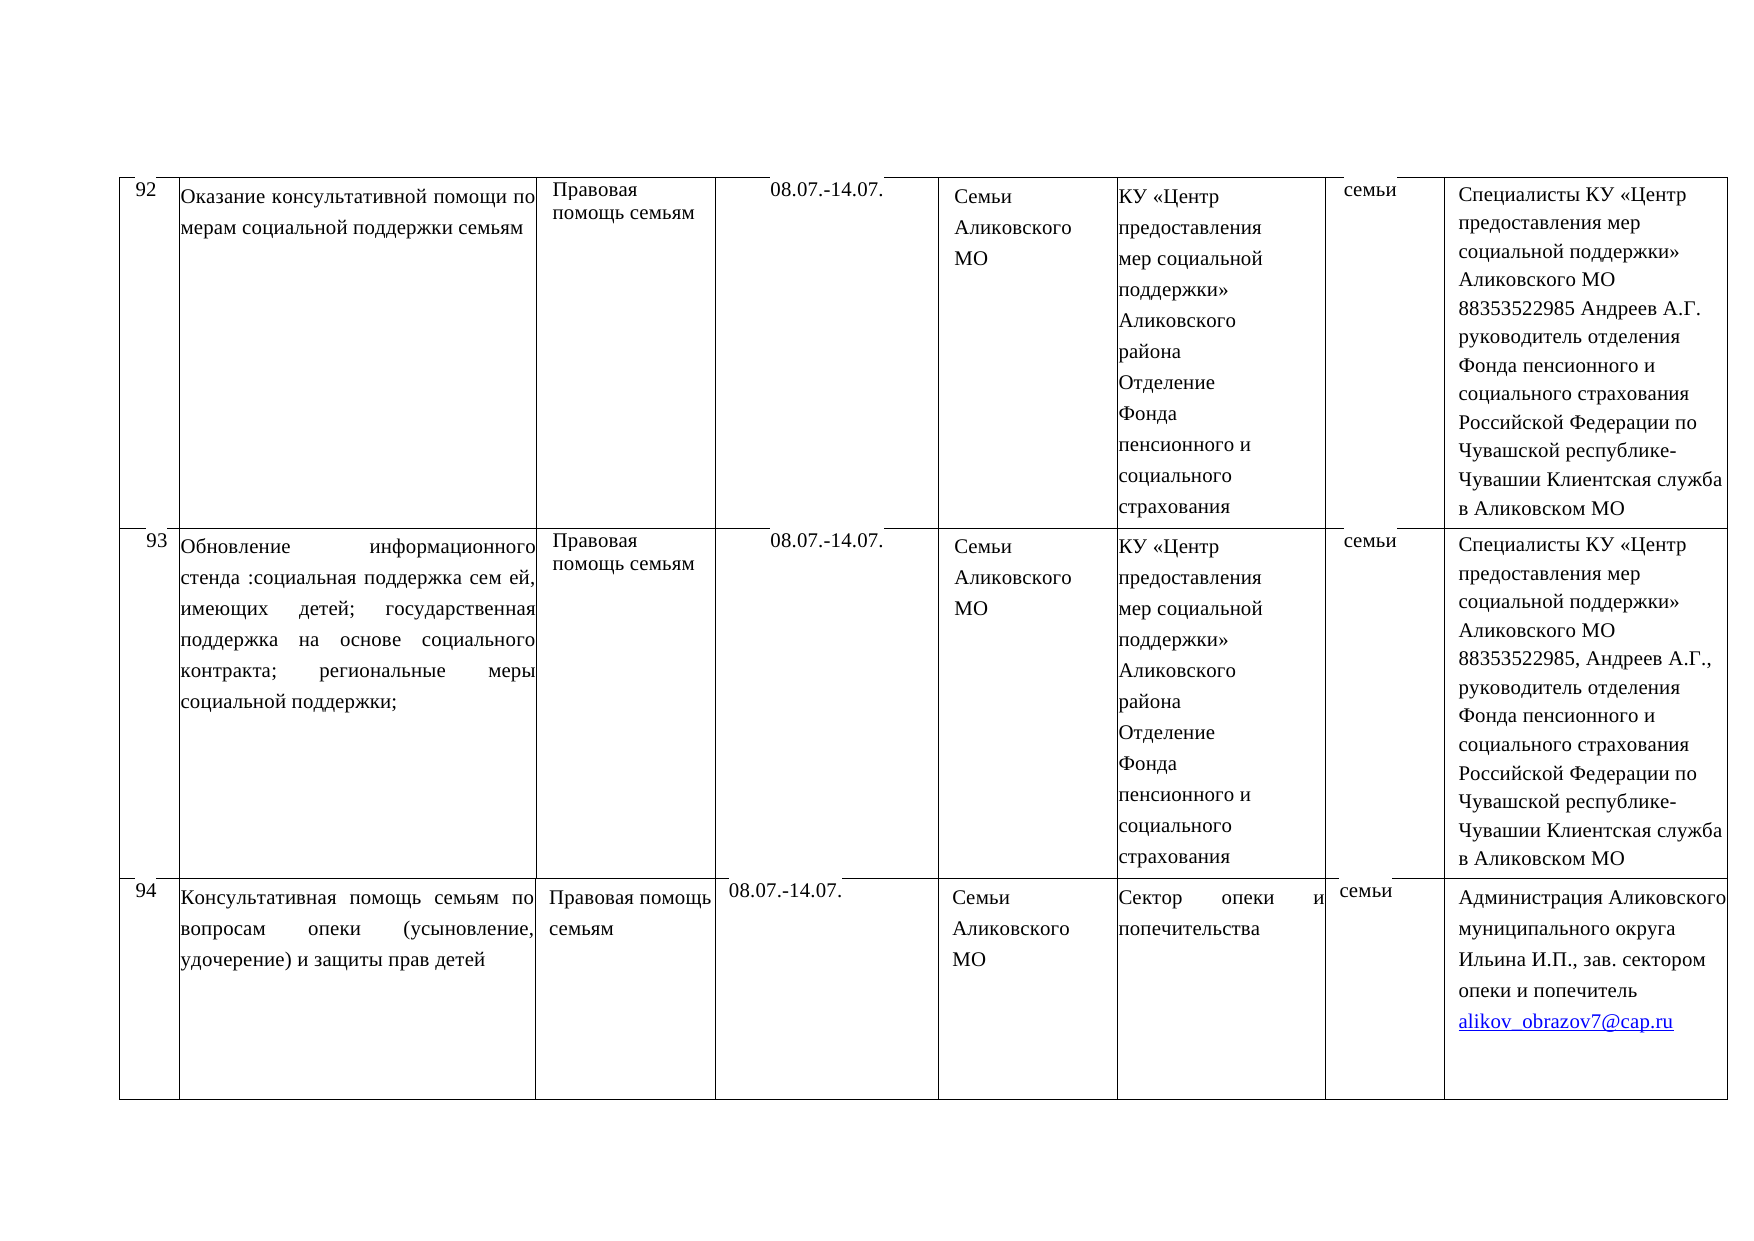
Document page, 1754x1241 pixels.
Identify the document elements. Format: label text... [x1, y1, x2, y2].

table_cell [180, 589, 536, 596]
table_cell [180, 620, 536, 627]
table_cell Сектор опеки и попечительства [1118, 909, 1325, 1099]
table_cell Обновление информационного стенда :социальная поддержка сем ей, имеющих детей; государственная поддержка на основе социального контракта; региональные меры социальной поддержки; [180, 682, 536, 878]
table_cell 92 [120, 178, 179, 528]
table_cell семьи [1326, 879, 1444, 1099]
table_cell 94 [120, 879, 179, 1099]
table_cell 08.07.-14.07. [716, 879, 938, 1099]
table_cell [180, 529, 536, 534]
table_cell Правовая помощь семьям [537, 529, 715, 878]
table_cell Специалисты КУ «Центр предоставления мер социальной поддержки» Аликовского МО 88353522985 Андреев А.Г. руководитель отделения Фонда пенсионного и социального страхования Российской Федерации по Чувашской республике- Чувашии Клиентская служба в Аликовском МО 88353522890 с.Аликово, ул.Октябрьская, д.21 [1445, 178, 1727, 528]
table_cell Специалисты КУ «Центр предоставления мер социальной поддержки» Аликовского МО 88353522985, Андреев А.Г., руководитель отделения Фонда пенсионного и социального страхования Российской Федерации по Чувашской республике- Чувашии Клиентская служба в Аликовском МО 88353522980 [1445, 529, 1727, 878]
table_cell 08.07.-14.07. [716, 178, 938, 528]
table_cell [939, 879, 1117, 1099]
table_cell 93 [120, 529, 179, 878]
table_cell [939, 178, 1117, 528]
table_cell семьи [1326, 178, 1444, 528]
table_cell семьи [1326, 529, 1444, 878]
table_cell КУ «Центр предоставления мер социальной поддержки» Аликовского района Отделение Фонда пенсионного и социального страхования Российской Федерации по Чувашской республике- Чувашии Клиентская [1118, 529, 1325, 878]
table_cell Администрация Аликовского муниципального округа Ильина И.П., зав. сектором опеки и попечитель alikov_obrazov7@cap.ru [1445, 879, 1727, 1099]
table_cell Семьи Аликовского МО [939, 529, 1117, 878]
table_cell Оказание консультативной помощи по мерам социальной поддержки семьям [180, 208, 536, 528]
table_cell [537, 178, 715, 528]
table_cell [536, 879, 715, 1099]
table_cell 08.07.-14.07. [716, 529, 938, 878]
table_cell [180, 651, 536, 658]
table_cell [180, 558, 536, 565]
table_cell КУ «Центр предоставления мер социальной поддержки» Аликовского района Отделение Фонда пенсионного и социального страхования Российской Федерации по Чувашской республике- Чувашии Клиентская служба в Аликовском МО с.Аликово, ул.Октябрьская, д.21 [1118, 178, 1325, 528]
table_cell Консультативная помощь семьям по вопросам опеки (усыновление, удочерение) и защиты прав детей [180, 879, 535, 1099]
